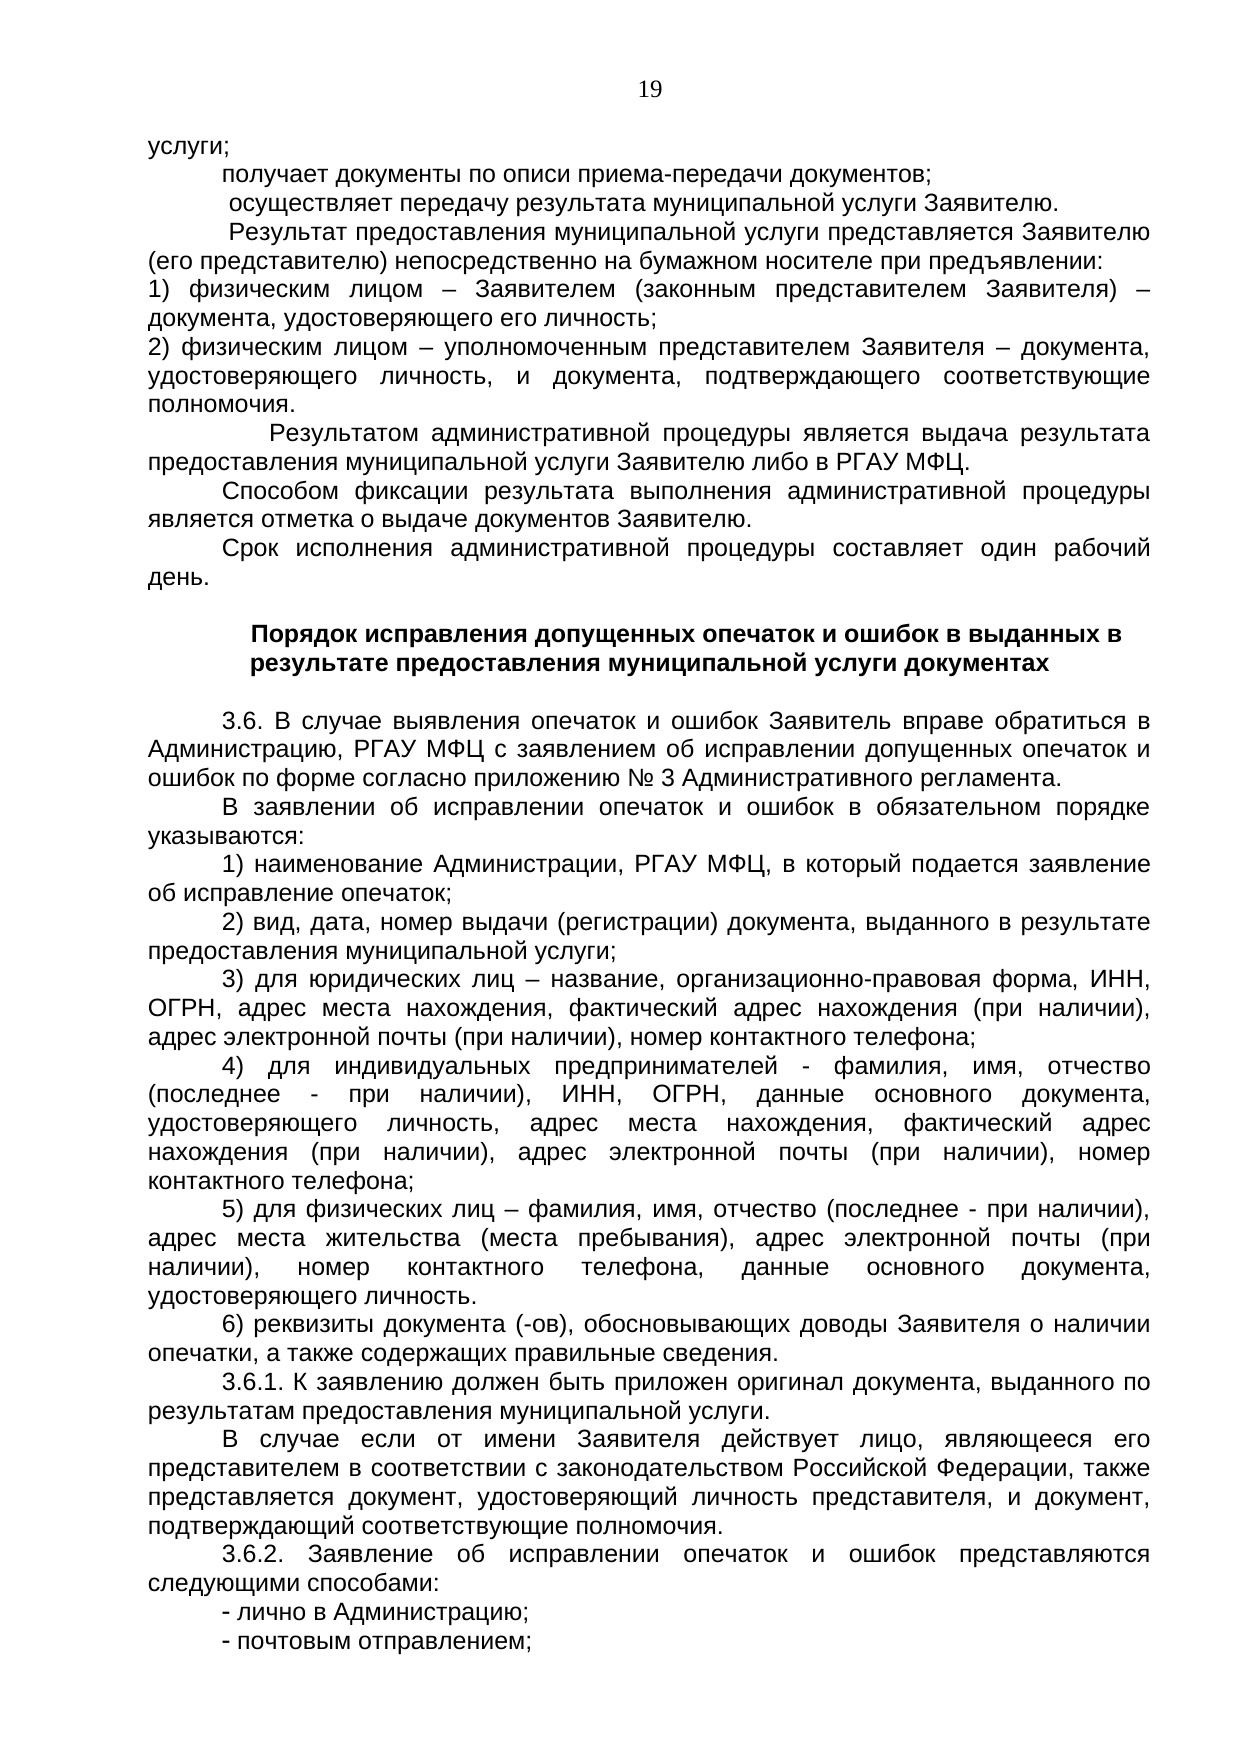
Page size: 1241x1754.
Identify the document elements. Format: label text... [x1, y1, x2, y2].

text 3) для юридических лиц – название, организационно-правовая форма, ИНН, ОГРН, адрес места нахождения, фактический адрес нахождения (при наличии), адрес электронной почты (при наличии), номер контактного телефона; [148, 964, 1152, 1051]
text Срок исполнения административной процедуры составляет один рабочий день. [148, 533, 1152, 591]
text осуществляет передачу результата муниципальной услуги Заявителю. [148, 188, 1152, 217]
text Результат предоставления муниципальной услуги представляется Заявителю (его представителю) непосредственно на бумажном носителе при предъявлении: [148, 217, 1152, 274]
text Результатом административной процедуры является выдача результата предоставления муниципальной услуги Заявителю либо в РГАУ МФЦ. [148, 418, 1152, 476]
text 1) наименование Администрации, РГАУ МФЦ, в который подается заявление об исправление опечаток; [148, 849, 1152, 907]
text лично в Администрацию; [148, 1597, 1152, 1626]
text В заявлении об исправлении опечаток и ошибок в обязательном порядке указываются: [148, 792, 1152, 849]
text 5) для физических лиц – фамилия, имя, отчество (последнее - при наличии), адрес места жительства (места пребывания), адрес электронной почты (при наличии), номер контактного телефона, данные основного документа, удостоверяющего личность. [148, 1194, 1152, 1309]
text почтовым отправлением; [148, 1626, 1152, 1654]
text Порядок исправления допущенных опечаток и ошибок в выданных в результате предоставления муниципальной услуги документах [148, 619, 1152, 677]
text 2) вид, дата, номер выдачи (регистрации) документа, выданного в результате предоставления муниципальной услуги; [148, 907, 1152, 964]
text 3.6. В случае выявления опечаток и ошибок Заявитель вправе обратиться в Администрацию, РГАУ МФЦ с заявлением об исправлении допущенных опечаток и ошибок по форме согласно приложению № 3 Административного регламента. [148, 706, 1152, 792]
text 2) физическим лицом – уполномоченным представителем Заявителя – документа, удостоверяющего личность, и документа, подтверждающего соответствующие полномочия. [148, 332, 1152, 418]
text получает документы по описи приема-передачи документов; [148, 159, 1152, 188]
text 4) для индивидуальных предпринимателей - фамилия, имя, отчество (последнее - при наличии), ИНН, ОГРН, данные основного документа, удостоверяющего личность, адрес места нахождения, фактический адрес нахождения (при наличии), адрес электронной почты (при наличии), номер контактного телефона; [148, 1051, 1152, 1194]
text 1) физическим лицом – Заявителем (законным представителем Заявителя) – документа, удостоверяющего его личность; [148, 274, 1152, 332]
text 3.6.2. Заявление об исправлении опечаток и ошибок представляются следующими способами: [148, 1539, 1152, 1597]
text Способом фиксации результата выполнения административной процедуры является отметка о выдаче документов Заявителю. [148, 476, 1152, 533]
text В случае если от имени Заявителя действует лицо, являющееся его представителем в соответствии с законодательством Российской Федерации, также представляется документ, удостоверяющий личность представителя, и документ, подтверждающий соответствующие полномочия. [148, 1424, 1152, 1539]
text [148, 131, 1152, 159]
text 3.6.1. К заявлению должен быть приложен оригинал документа, выданного по результатам предоставления муниципальной услуги. [148, 1367, 1152, 1424]
text 6) реквизиты документа (-ов), обосновывающих доводы Заявителя о наличии опечатки, а также содержащих правильные сведения. [148, 1309, 1152, 1367]
